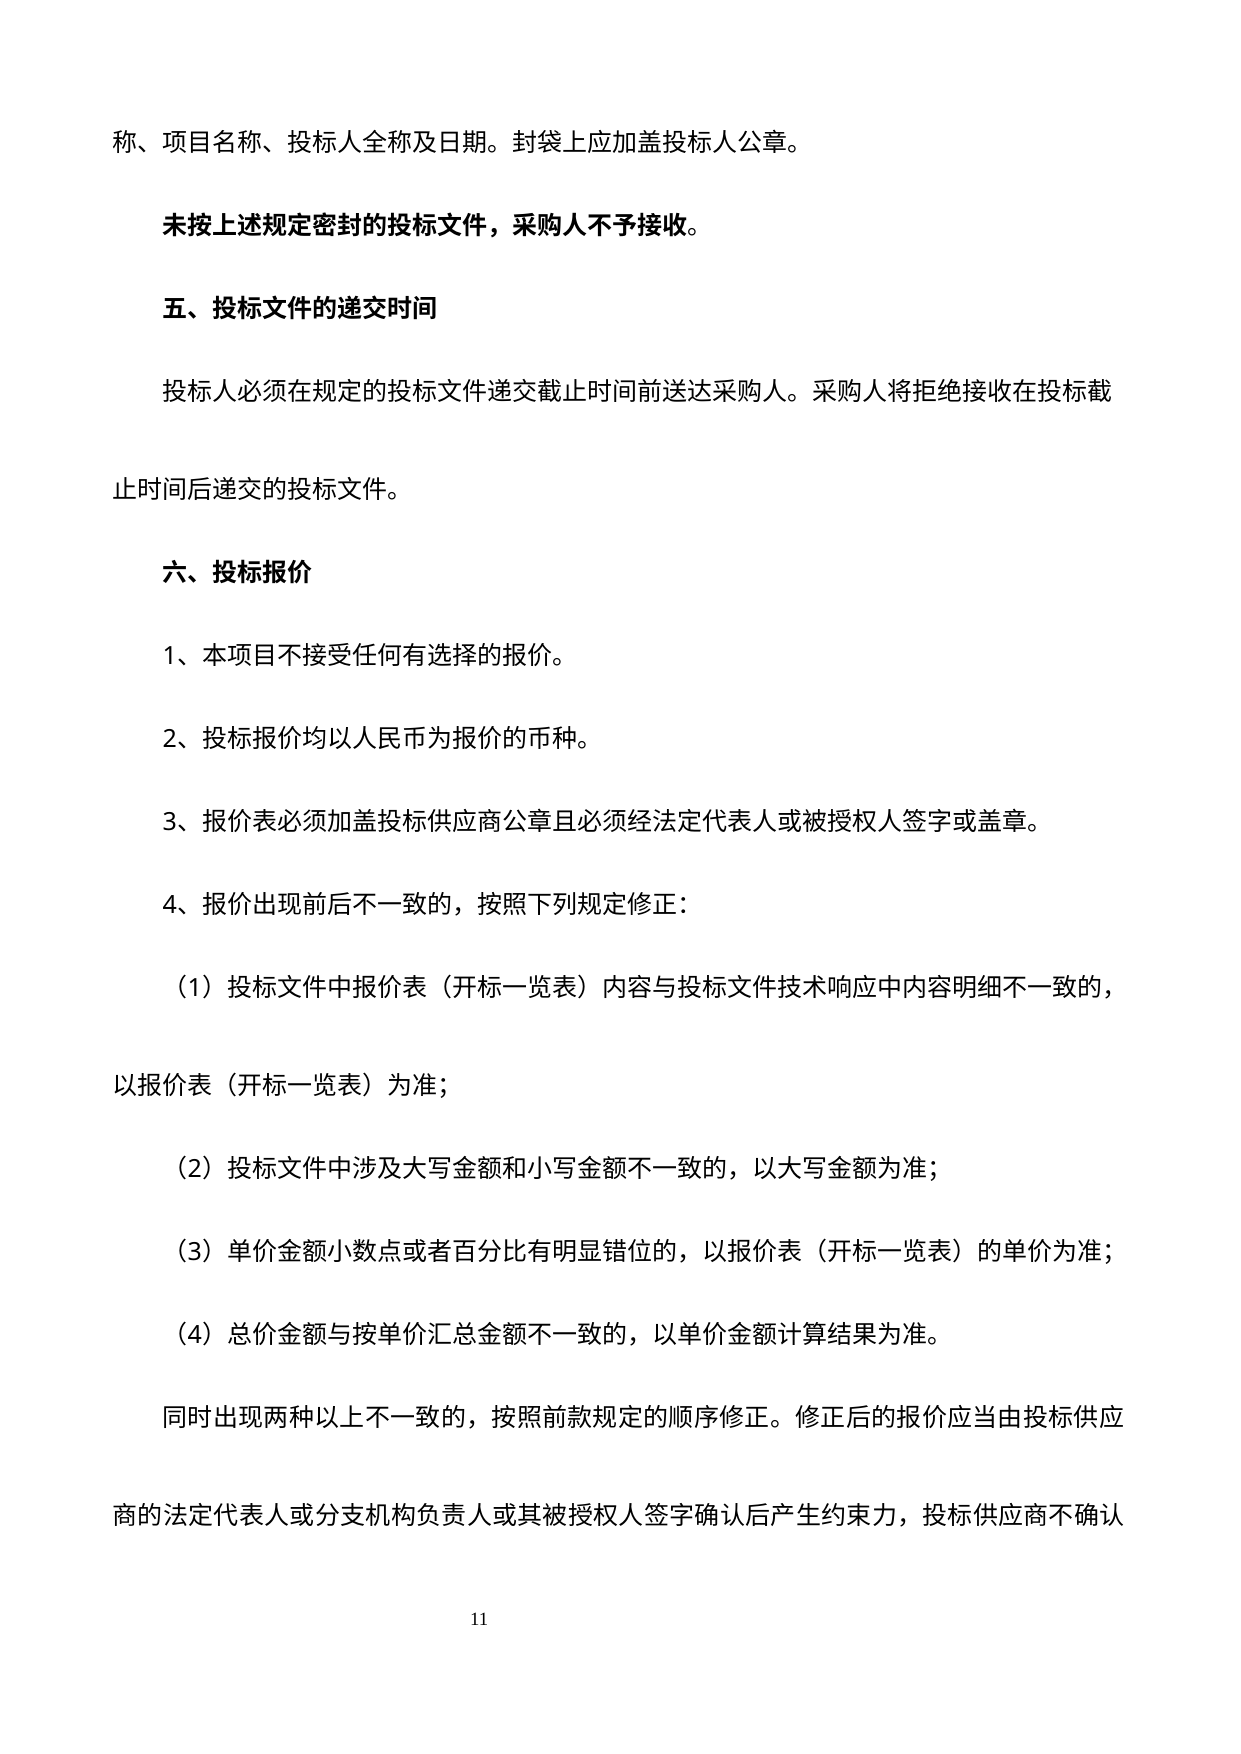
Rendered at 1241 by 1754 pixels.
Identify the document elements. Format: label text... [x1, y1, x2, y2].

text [112, 108, 1128, 173]
text （1）投标文件中报价表（开标一览表）内容与投标文件技术响应中内容明细不一致的，以报价表（开标一览表）为准； [112, 953, 1128, 1116]
text （2）投标文件中涉及大写金额和小写金额不一致的，以大写金额为准； [112, 1134, 1128, 1199]
text 未按上述规定密封的投标文件，采购人不予接收。 [112, 191, 1128, 256]
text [112, 1383, 1128, 1546]
text 3、报价表必须加盖投标供应商公章且必须经法定代表人或被授权人签字或盖章。 [112, 787, 1128, 852]
text 五、投标文件的递交时间 [112, 274, 1128, 339]
text 2、投标报价均以人民币为报价的币种。 [112, 704, 1128, 769]
text 4、报价出现前后不一致的，按照下列规定修正： [112, 870, 1128, 935]
text 投标人必须在规定的投标文件递交截止时间前送达采购人。采购人将拒绝接收在投标截止时间后递交的投标文件。 [112, 357, 1128, 520]
text 1、本项目不接受任何有选择的报价。 [112, 621, 1128, 686]
text （3）单价金额小数点或者百分比有明显错位的，以报价表（开标一览表）的单价为准； [112, 1217, 1128, 1282]
text 六、投标报价 [112, 538, 1128, 603]
text （4）总价金额与按单价汇总金额不一致的，以单价金额计算结果为准。 [112, 1300, 1128, 1365]
